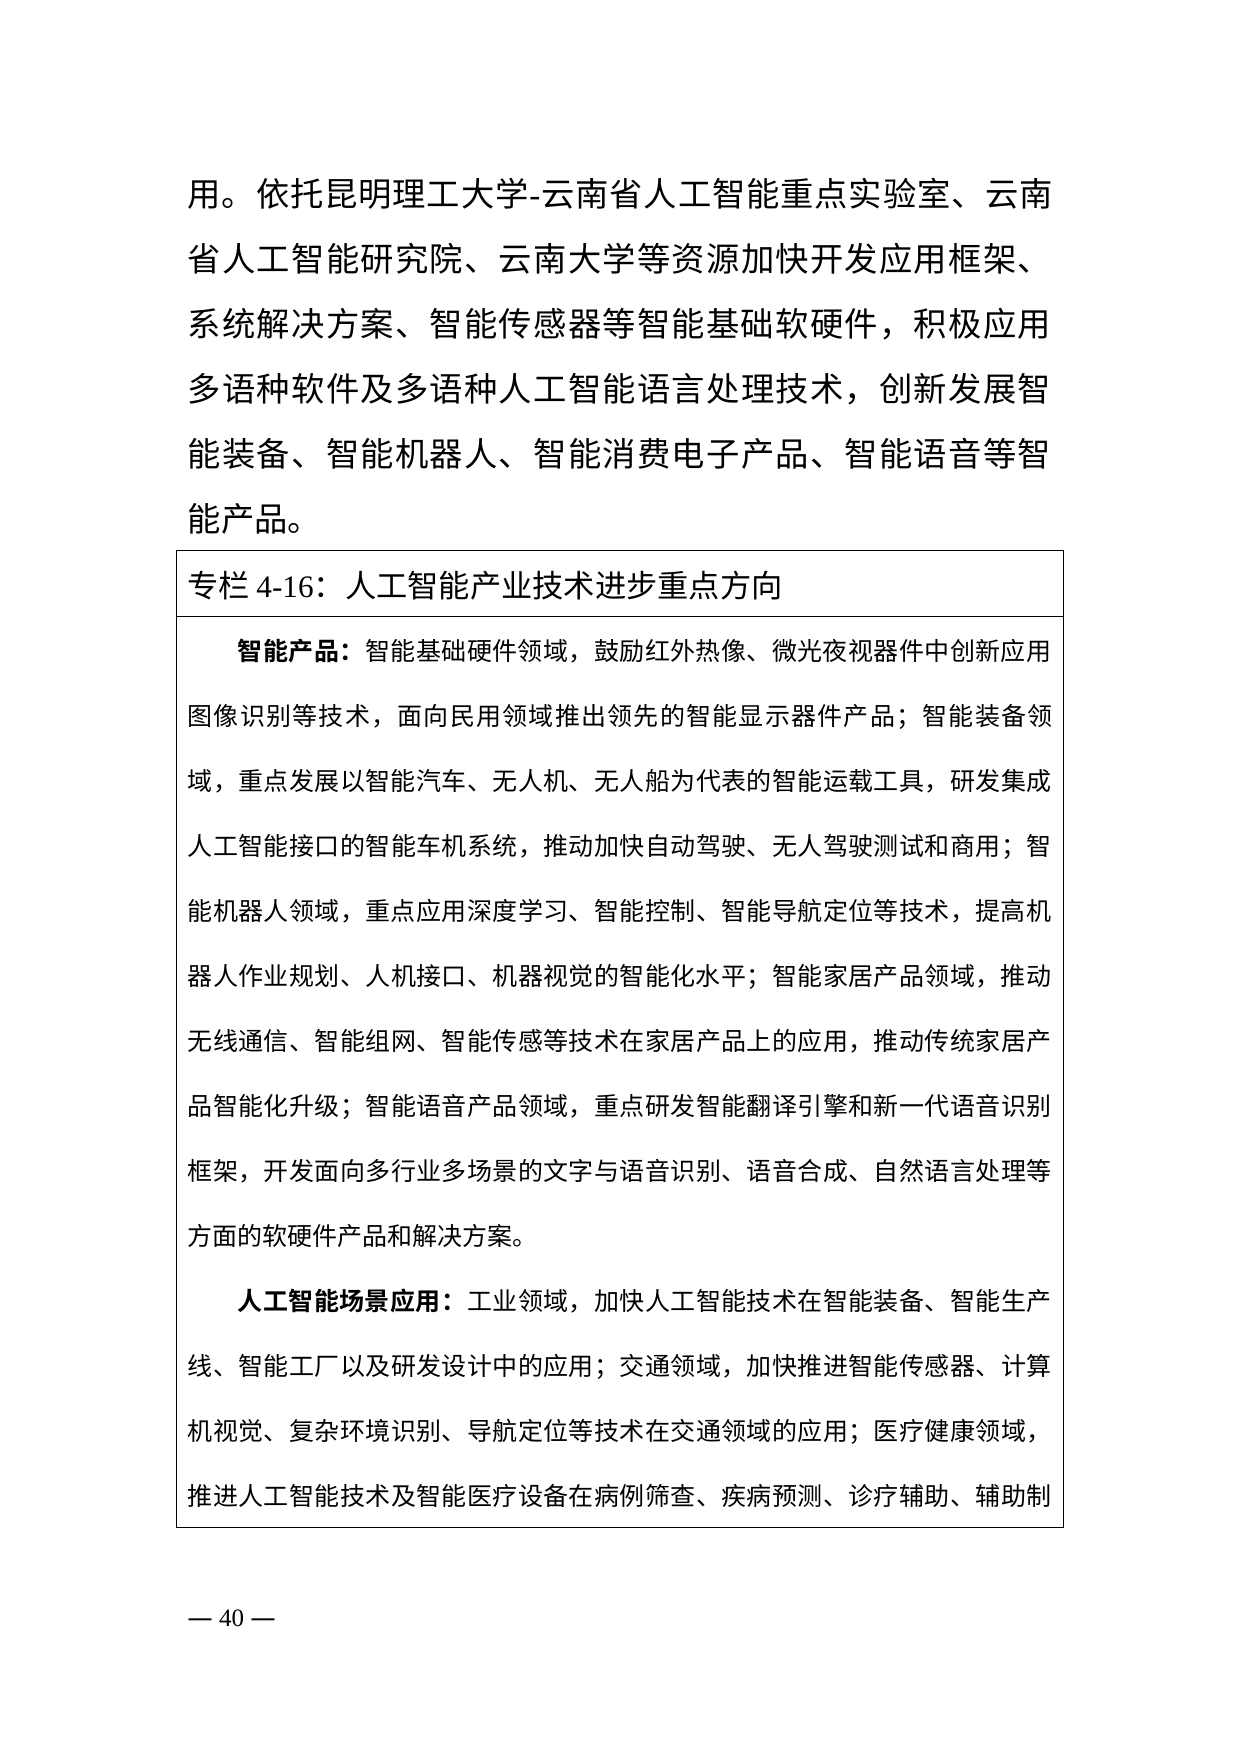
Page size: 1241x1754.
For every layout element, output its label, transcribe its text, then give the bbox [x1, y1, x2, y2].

table_header 专栏4-16：人工智能产业技术进步重点方向 [177, 551, 1063, 616]
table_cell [177, 617, 1063, 1527]
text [187, 160, 1053, 550]
